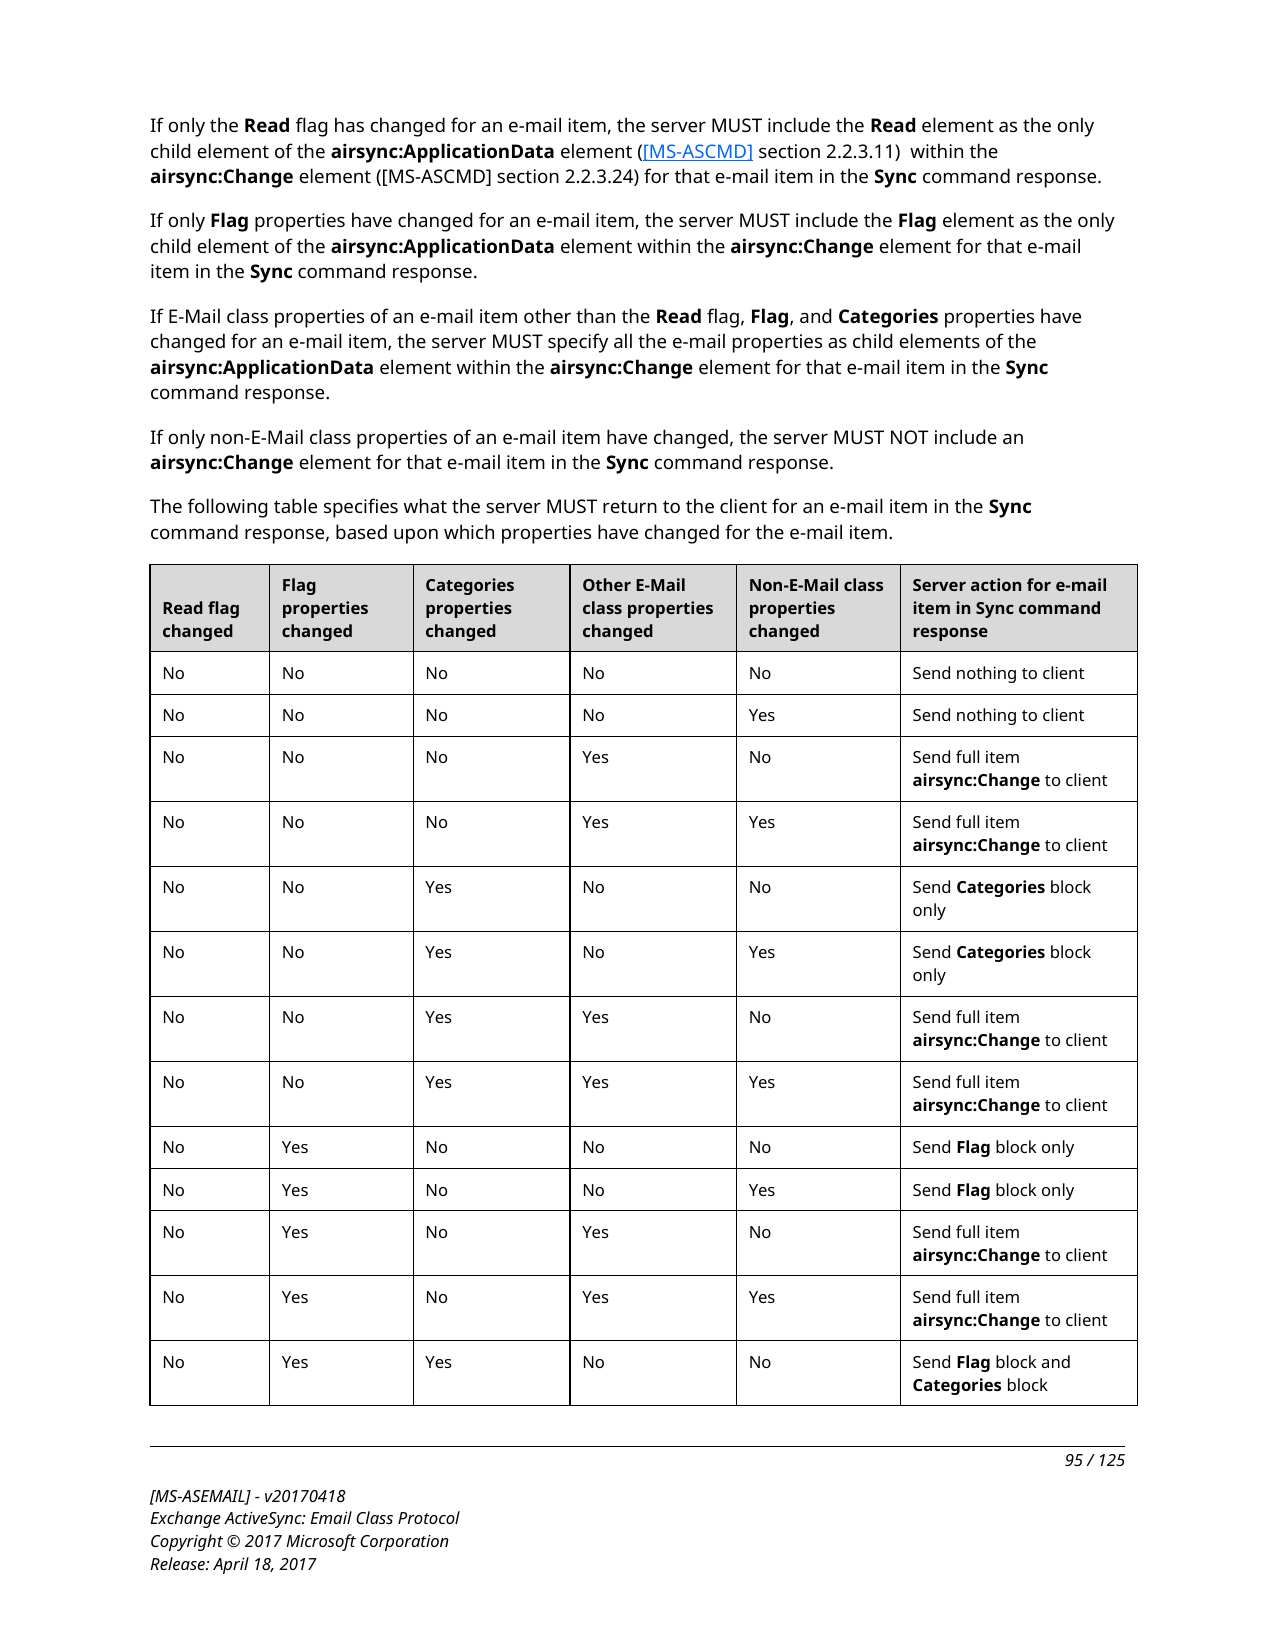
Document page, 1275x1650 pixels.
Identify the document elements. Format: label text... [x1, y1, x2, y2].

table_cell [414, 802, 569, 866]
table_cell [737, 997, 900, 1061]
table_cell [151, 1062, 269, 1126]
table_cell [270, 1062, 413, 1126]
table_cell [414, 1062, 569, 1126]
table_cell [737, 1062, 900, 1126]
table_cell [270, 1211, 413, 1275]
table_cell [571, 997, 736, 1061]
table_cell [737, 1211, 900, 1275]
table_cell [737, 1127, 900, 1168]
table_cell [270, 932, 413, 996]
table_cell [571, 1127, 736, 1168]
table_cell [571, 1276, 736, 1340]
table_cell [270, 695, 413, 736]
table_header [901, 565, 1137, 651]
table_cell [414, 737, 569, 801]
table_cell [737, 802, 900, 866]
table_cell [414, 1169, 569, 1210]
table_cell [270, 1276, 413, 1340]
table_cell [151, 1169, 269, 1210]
text If only non-E-Mail class properties of an e-mail item have changed, the server MUST NOT include an airsync:Change element for that e-mail item in the Sync command response. [150, 424, 1125, 475]
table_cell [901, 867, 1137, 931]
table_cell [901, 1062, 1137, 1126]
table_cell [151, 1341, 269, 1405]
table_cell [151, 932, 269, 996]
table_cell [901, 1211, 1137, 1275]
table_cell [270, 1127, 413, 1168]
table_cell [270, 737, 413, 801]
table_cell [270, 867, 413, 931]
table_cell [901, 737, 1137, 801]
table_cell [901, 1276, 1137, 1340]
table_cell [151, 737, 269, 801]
text If only Flag properties have changed for an e-mail item, the server MUST include the Flag element as the only child element of the airsync:ApplicationData element within the airsync:Change element for that e-mail item in the Sync command response. [150, 208, 1125, 284]
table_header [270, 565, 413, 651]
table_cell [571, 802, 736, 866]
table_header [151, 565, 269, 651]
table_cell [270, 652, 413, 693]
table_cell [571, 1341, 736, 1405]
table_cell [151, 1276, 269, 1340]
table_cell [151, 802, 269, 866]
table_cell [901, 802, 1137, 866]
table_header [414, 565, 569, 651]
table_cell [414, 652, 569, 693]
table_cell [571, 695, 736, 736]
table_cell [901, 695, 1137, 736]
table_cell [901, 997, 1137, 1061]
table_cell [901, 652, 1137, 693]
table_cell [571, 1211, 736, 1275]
text The following table specifies what the server MUST return to the client for an e-mail item in the Sync command response, based upon which properties have changed for the e-mail item. [150, 494, 1125, 545]
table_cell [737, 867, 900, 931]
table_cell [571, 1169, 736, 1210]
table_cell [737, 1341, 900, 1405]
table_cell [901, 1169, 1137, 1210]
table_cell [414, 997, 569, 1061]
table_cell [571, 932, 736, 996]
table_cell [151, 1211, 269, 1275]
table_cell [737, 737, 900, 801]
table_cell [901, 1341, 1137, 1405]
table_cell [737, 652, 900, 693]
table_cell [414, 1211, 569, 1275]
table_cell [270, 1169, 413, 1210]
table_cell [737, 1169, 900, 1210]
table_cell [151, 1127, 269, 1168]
text If only the Read flag has changed for an e-mail item, the server MUST include the Read element as the only child element of the airsync:ApplicationData element ([MS-ASCMD] section 2.2.3.11) within the airsync:Change element ([MS-ASCMD] section 2.2.3.24) for that e-mail item in the Sync command response. [150, 112, 1125, 189]
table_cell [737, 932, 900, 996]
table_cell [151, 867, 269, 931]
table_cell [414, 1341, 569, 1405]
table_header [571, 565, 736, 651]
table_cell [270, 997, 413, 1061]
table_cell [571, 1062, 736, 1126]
text If E-Mail class properties of an e-mail item other than the Read flag, Flag, and Categories properties have changed for an e-mail item, the server MUST specify all the e-mail properties as child elements of the airsync:ApplicationData element within the airsync:Change element for that e-mail item in the Sync command response. [150, 303, 1125, 405]
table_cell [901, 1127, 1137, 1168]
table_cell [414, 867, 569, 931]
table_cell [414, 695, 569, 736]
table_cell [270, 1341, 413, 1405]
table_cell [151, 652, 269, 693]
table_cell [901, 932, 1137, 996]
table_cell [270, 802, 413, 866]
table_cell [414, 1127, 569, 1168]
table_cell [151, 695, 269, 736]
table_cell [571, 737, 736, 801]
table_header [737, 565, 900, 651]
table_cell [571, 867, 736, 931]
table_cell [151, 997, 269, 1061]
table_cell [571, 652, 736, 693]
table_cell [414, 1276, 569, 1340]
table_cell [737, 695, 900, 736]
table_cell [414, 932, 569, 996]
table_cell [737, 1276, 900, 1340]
